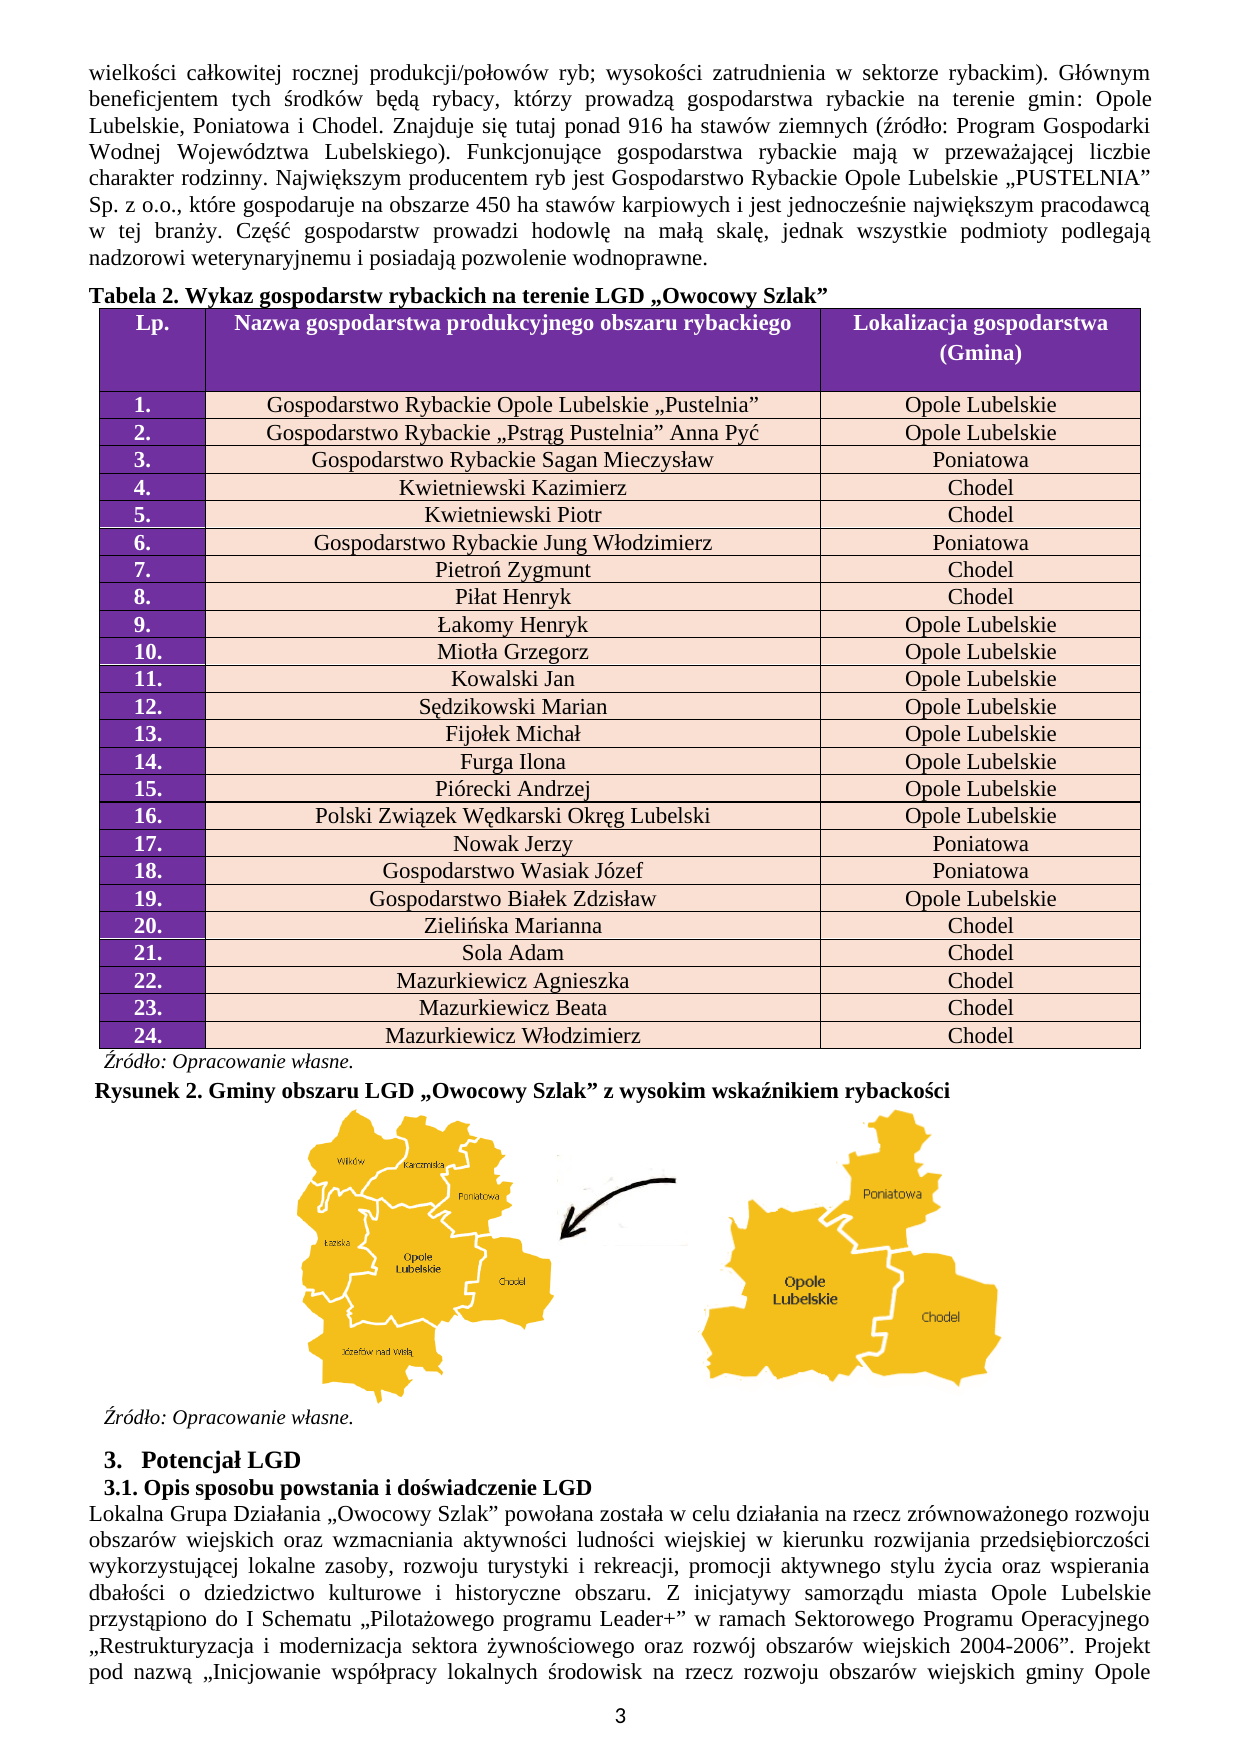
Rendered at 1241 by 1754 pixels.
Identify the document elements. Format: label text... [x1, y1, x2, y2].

table_cell [100, 638, 205, 664]
text Źródło: Opracowanie własne. [103, 1049, 1152, 1073]
table_cell [100, 748, 205, 774]
table_cell Poniatowa [821, 830, 1140, 856]
table_header Lokalizacja gospodarstwa (Gmina) [821, 309, 1140, 391]
table_cell [100, 912, 205, 938]
table_cell Opole Lubelskie [821, 803, 1140, 829]
table_cell Opole Lubelskie [821, 611, 1140, 637]
table_cell Gospodarstwo Wasiak Józef [206, 857, 820, 884]
table_cell Nowak Jerzy [206, 830, 820, 856]
table_cell [100, 446, 205, 473]
table_cell Poniatowa [821, 857, 1140, 884]
table_cell Chodel [821, 994, 1140, 1021]
table_cell Mazurkiewicz Włodzimierz [206, 1022, 820, 1048]
picture [266, 1104, 1029, 1406]
table_cell Piłat Henryk [206, 583, 820, 610]
table_cell [100, 885, 205, 911]
table_cell [100, 775, 205, 801]
table_cell Piórecki Andrzej [206, 775, 820, 801]
table_cell Kwietniewski Piotr [206, 501, 820, 527]
table_cell [100, 529, 205, 555]
table_cell Poniatowa [821, 529, 1140, 555]
table_cell Łakomy Henryk [206, 611, 820, 637]
table_cell Opole Lubelskie [821, 885, 1140, 911]
text Tabela 2. Wykaz gospodarstw rybackich na terenie LGD „Owocowy Szlak” [89, 282, 1152, 308]
table_cell Kwietniewski Kazimierz [206, 474, 820, 500]
table_cell [100, 611, 205, 637]
table_cell Kowalski Jan [206, 666, 820, 692]
table_cell Polski Związek Wędkarski Okręg Lubelski [206, 803, 820, 829]
table_cell Gospodarstwo Rybackie Jung Włodzimierz [206, 529, 820, 555]
table_cell Miotła Grzegorz [206, 638, 820, 664]
text Rysunek 2. Gminy obszaru LGD „Owocowy Szlak” z wysokim wskaźnikiem rybackości [89, 1077, 1152, 1103]
table_cell [100, 857, 205, 884]
table_cell Poniatowa [821, 446, 1140, 473]
list Potencjał LGD [103, 1445, 1152, 1473]
table_cell Mazurkiewicz Agnieszka [206, 967, 820, 993]
table_cell [100, 419, 205, 445]
table_cell [100, 720, 205, 747]
table_cell Zielińska Marianna [206, 912, 820, 938]
table_cell [100, 501, 205, 527]
table_header Nazwa gospodarstwa produkcyjnego obszaru rybackiego [206, 309, 820, 391]
table_cell Sędzikowski Marian [206, 693, 820, 719]
table_cell Opole Lubelskie [821, 638, 1140, 664]
table_cell [100, 940, 205, 966]
table_cell Opole Lubelskie [821, 775, 1140, 801]
table_cell [100, 556, 205, 582]
table_cell [100, 803, 205, 829]
table_header Lp. [100, 309, 205, 391]
text Źródło: Opracowanie własne. [103, 1405, 1152, 1429]
table_cell Opole Lubelskie [821, 419, 1140, 445]
table_cell Opole Lubelskie [821, 720, 1140, 747]
table_cell Opole Lubelskie [821, 392, 1140, 418]
table_cell Opole Lubelskie [821, 693, 1140, 719]
table_cell [100, 994, 205, 1021]
table_cell Gospodarstwo Rybackie „Pstrąg Pustelnia” Anna Pyć [206, 419, 820, 445]
table_cell Chodel [821, 556, 1140, 582]
table_cell Opole Lubelskie [821, 748, 1140, 774]
table_cell Chodel [821, 940, 1140, 966]
table_cell Fijołek Michał [206, 720, 820, 747]
table_cell [100, 474, 205, 500]
table_cell Chodel [821, 1022, 1140, 1048]
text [89, 59, 1152, 270]
table_cell [100, 392, 205, 418]
table_cell Chodel [821, 583, 1140, 610]
table_cell [100, 1022, 205, 1048]
table_cell Furga Ilona [206, 748, 820, 774]
table_cell [100, 830, 205, 856]
table_cell Gospodarstwo Rybackie Sagan Mieczysław [206, 446, 820, 473]
table_cell [100, 583, 205, 610]
table_cell Mazurkiewicz Beata [206, 994, 820, 1021]
table_cell Chodel [821, 912, 1140, 938]
table_cell [100, 666, 205, 692]
table_cell Pietroń Zygmunt [206, 556, 820, 582]
table_cell Gospodarstwo Rybackie Opole Lubelskie „Pustelnia” [206, 392, 820, 418]
table_cell Sola Adam [206, 940, 820, 966]
table_cell Chodel [821, 474, 1140, 500]
table_cell Opole Lubelskie [821, 666, 1140, 692]
table_cell Chodel [821, 967, 1140, 993]
table_cell Gospodarstwo Białek Zdzisław [206, 885, 820, 911]
text 3.1. Opis sposobu powstania i doświadczenie LGD [103, 1473, 1152, 1500]
table_cell [100, 967, 205, 993]
table_cell [100, 693, 205, 719]
table_cell Chodel [821, 501, 1140, 527]
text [89, 1500, 1152, 1684]
